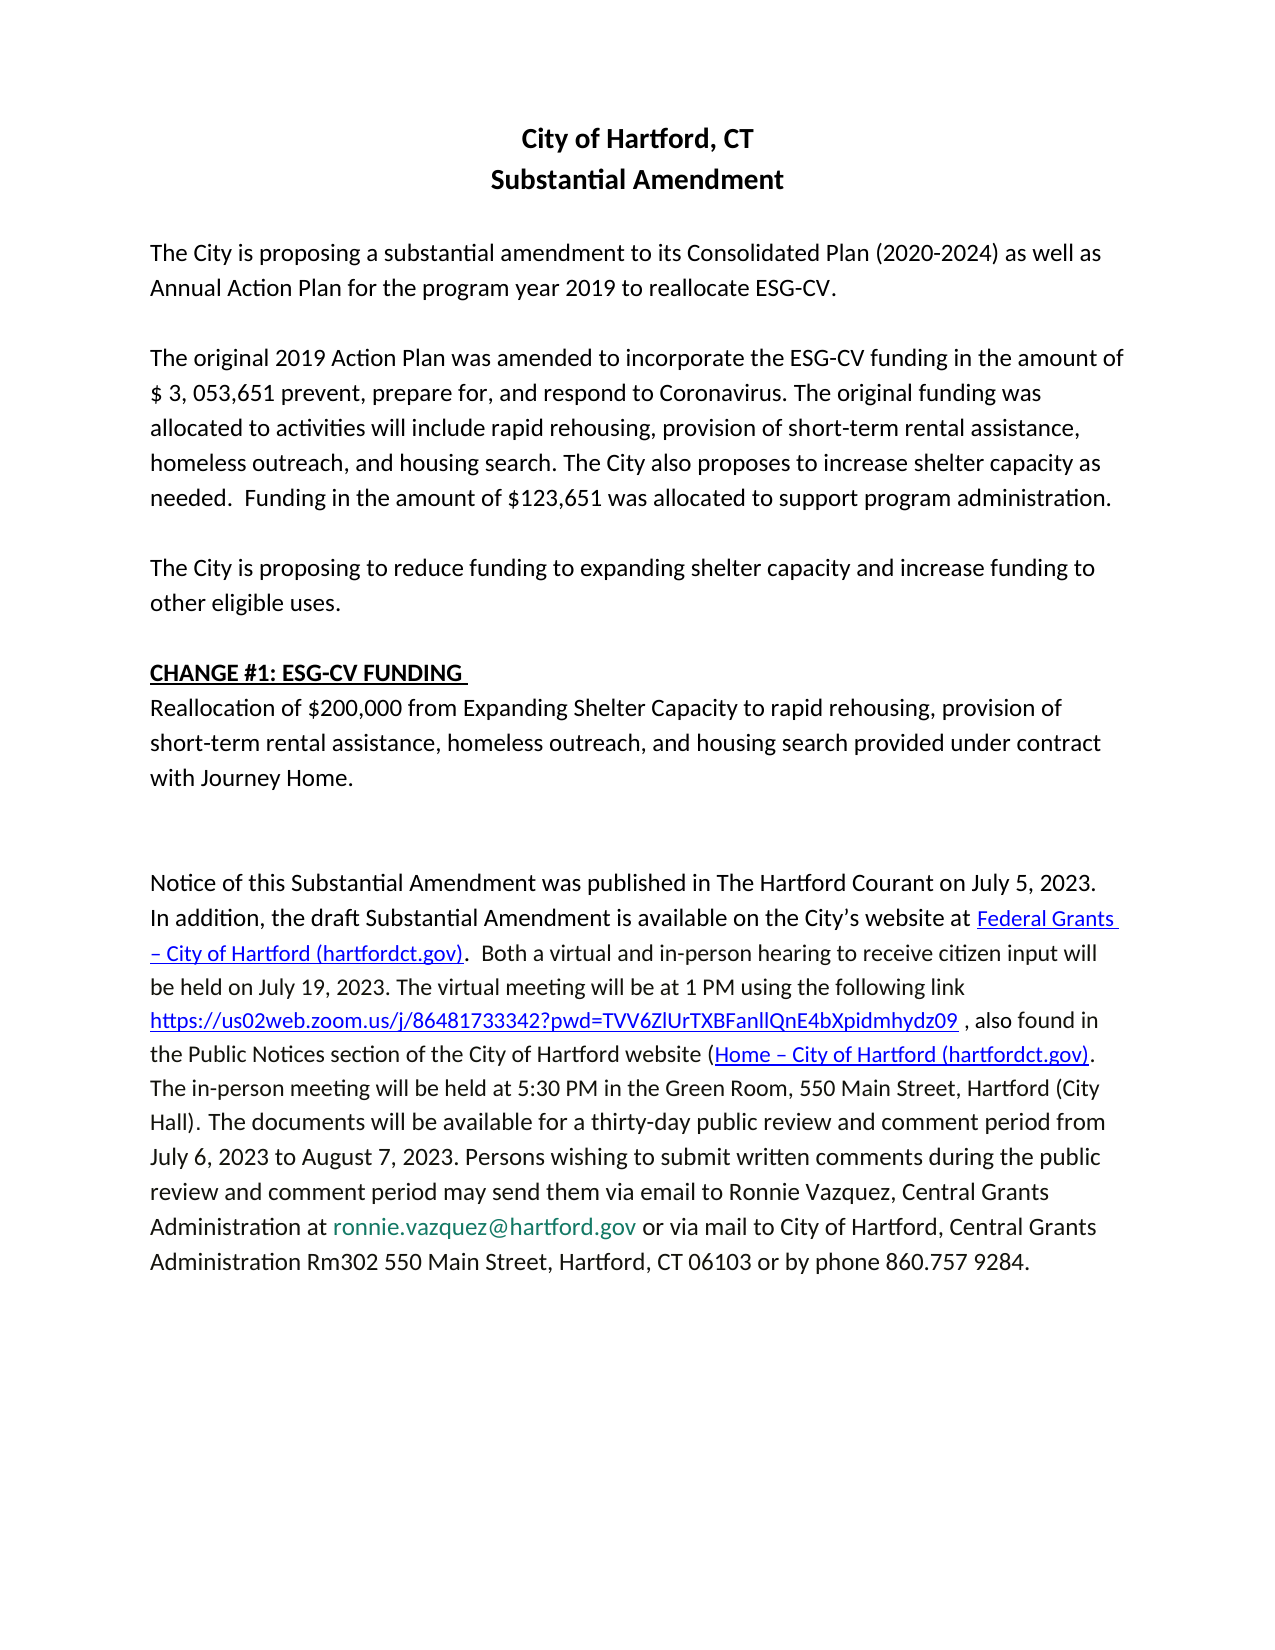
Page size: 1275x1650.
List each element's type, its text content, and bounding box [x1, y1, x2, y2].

text CHANGE #1: ESG-CV FUNDING [150, 657, 1125, 687]
text The City is proposing to reduce funding to expanding shelter capacity and increase funding to other eligible uses. [150, 552, 1125, 617]
text Substantial Amendment [150, 161, 1125, 197]
text City of Hartford, CT [150, 120, 1125, 156]
text Reallocation of $200,000 from Expanding Shelter Capacity to rapid rehousing, provision of short-term rental assistance, homeless outreach, and housing search provided under contract with Journey Home. [150, 692, 1125, 792]
text The original 2019 Action Plan was amended to incorporate the ESG-CV funding in the amount of $ 3, 053,651 prevent, prepare for, and respond to Coronavirus. The original funding was allocated to activities will include rapid rehousing, provision of short-term rental assistance, homeless outreach, and housing search. The City also proposes to increase shelter capacity as needed. Funding in the amount of $123,651 was allocated to support program administration. [150, 342, 1125, 512]
text Notice of this Substantial Amendment was published in The Hartford Courant on July 5, 2023. In addition, the draft Substantial Amendment is available on the City’s website at Federal Grants – City of Hartford (hartfordct.gov). Both a virtual and in-person hearing to receive citizen input will be held on July 19, 2023. The virtual meeting will be at 1 PM using the following link https://us02web.zoom.us/j/86481733342?pwd=TVV6ZlUrTXBFanllQnE4bXpidmhydz09 , also found in the Public Notices section of the City of Hartford website (Home – City of Hartford (hartfordct.gov). The in-person meeting will be held at 5:30 PM in the Green Room, 550 Main Street, Hartford (City Hall). The documents will be available for a thirty-day public review and comment period from July 6, 2023 to August 7, 2023. Persons wishing to submit written comments during the public review and comment period may send them via email to Ronnie Vazquez, Central Grants Administration at ronnie.vazquez@hartford.gov or via mail to City of Hartford, Central Grants Administration Rm302 550 Main Street, Hartford, CT 06103 or by phone 860.757 9284. [150, 867, 1125, 1277]
text The City is proposing a substantial amendment to its Consolidated Plan (2020-2024) as well as Annual Action Plan for the program year 2019 to reallocate ESG-CV. [150, 237, 1125, 302]
